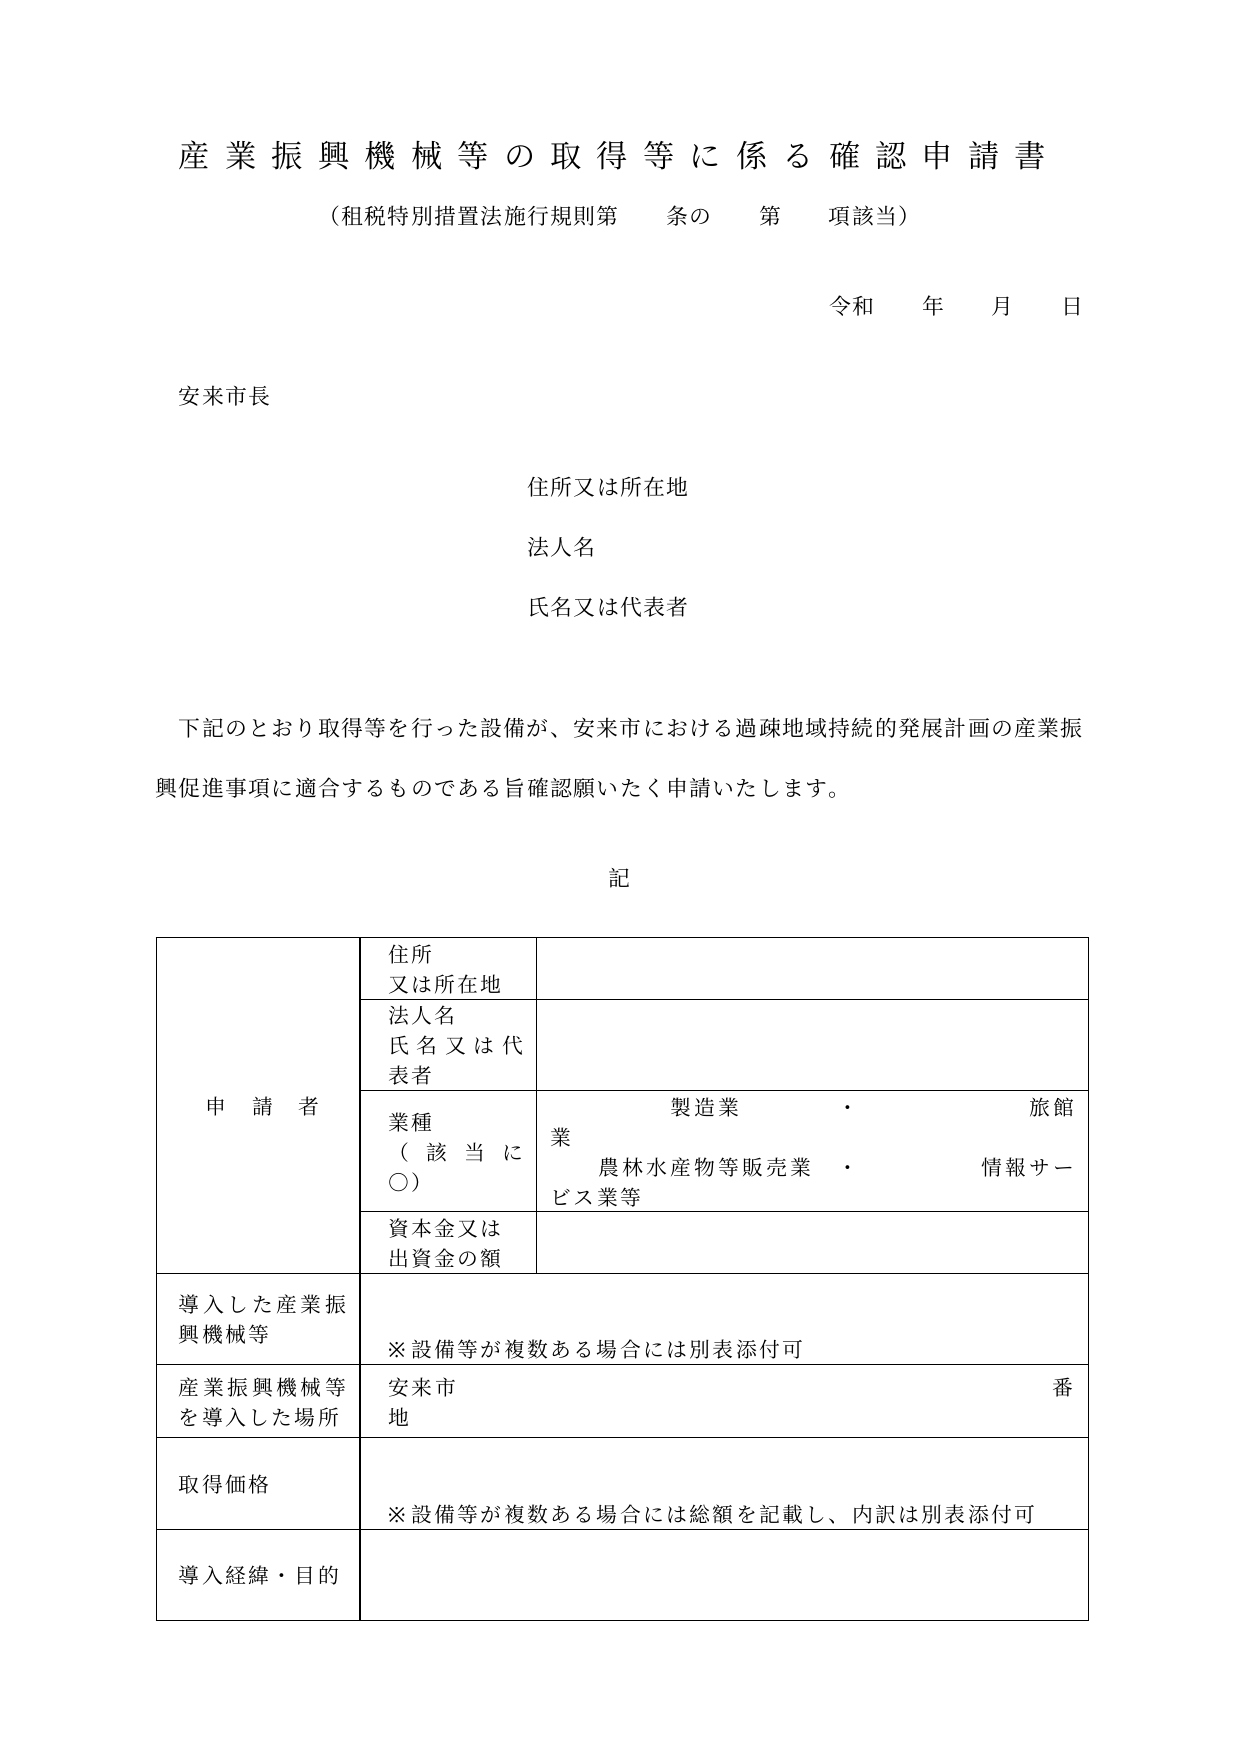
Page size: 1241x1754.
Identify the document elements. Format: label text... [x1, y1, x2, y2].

table_cell 製造業 ・ 旅館業 農林水産物等販売業 ・ 情報サービス業等 [537, 1091, 1088, 1211]
text 下記のとおり取得等を行った設備が、安来市における過疎地域持続的発展計画の産業振興促進事項に適合するものである旨確認願いたく申請いたします。 [156, 696, 1085, 817]
text 安来市長 [156, 365, 1085, 425]
text 令和 年 月 日 [156, 275, 1085, 335]
table_cell 安来市 番地 [361, 1365, 1088, 1437]
table_cell [537, 1000, 1088, 1090]
text 氏名又は代表者 [156, 576, 1085, 636]
table_cell [537, 1212, 1088, 1272]
text （租税特別措置法施行規則第 条の 第 項該当） [156, 184, 1085, 245]
table_cell [361, 1530, 1088, 1620]
table_cell ※設備等が複数ある場合には総額を記載し、内訳は別表添付可 [361, 1438, 1088, 1529]
table_cell 導入経緯・目的 [157, 1530, 359, 1620]
text 法人名 [156, 516, 1085, 576]
table_header 申 請 者 [157, 938, 359, 1272]
table_cell 業種 （該当に○） [361, 1091, 536, 1211]
text 住所又は所在地 [156, 456, 1085, 516]
table_cell 産業振興機械等を導入した場所 [157, 1365, 359, 1437]
table_cell 法人名 氏名又は代表者 [361, 1000, 536, 1090]
table_cell 取得価格 [157, 1438, 359, 1529]
subtitle 記 [156, 847, 1085, 907]
table_header 住所 又は所在地 [361, 938, 536, 998]
table_header [537, 938, 1088, 998]
table_cell ※設備等が複数ある場合には別表添付可 [361, 1274, 1088, 1364]
text 産業振興機械等の取得等に係る確認申請書 [156, 124, 1085, 184]
table_cell 資本金又は 出資金の額 [361, 1212, 536, 1272]
table_cell 導入した産業振興機械等 [157, 1274, 359, 1364]
